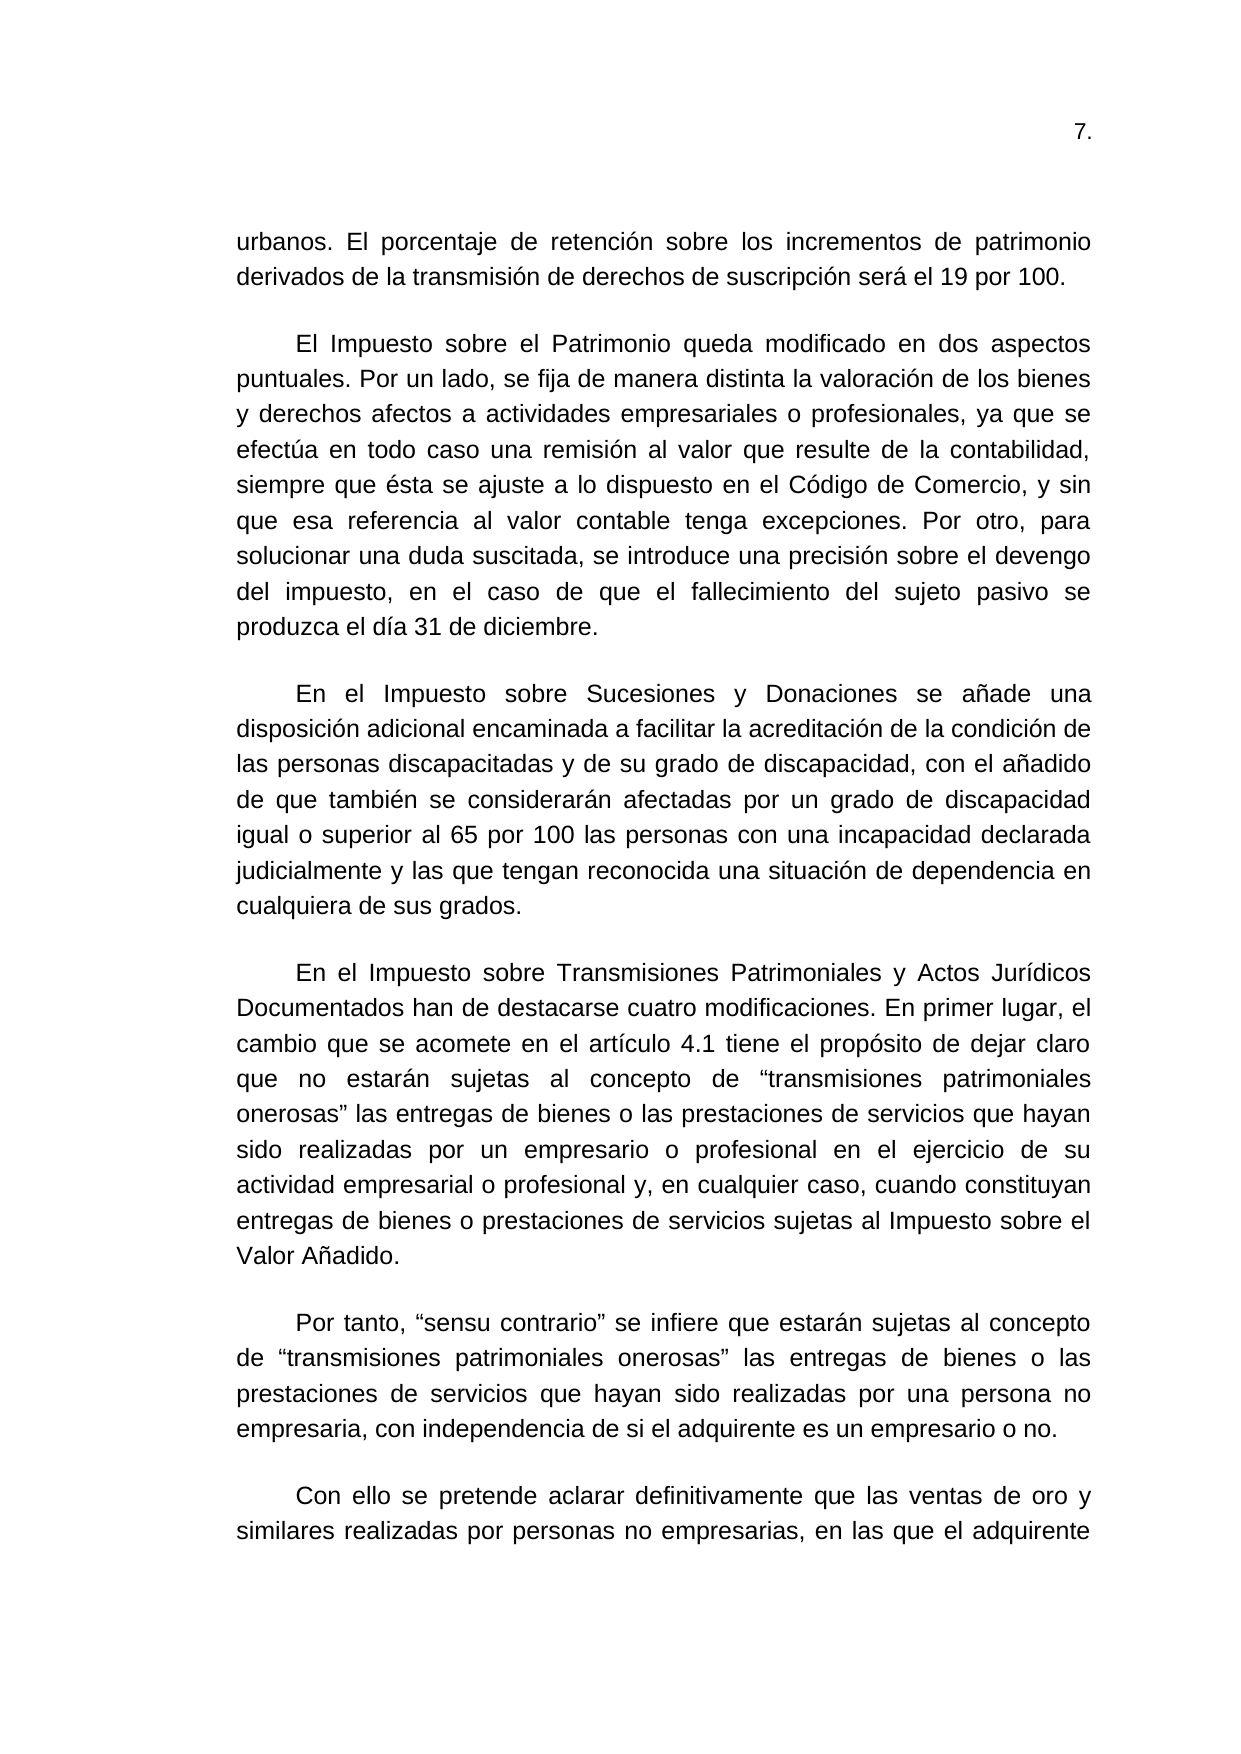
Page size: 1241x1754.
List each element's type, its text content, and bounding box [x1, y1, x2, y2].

text Por tanto, “sensu contrario” se infiere que estarán sujetas al concepto de “transmisiones patrimoniales onerosas” las entregas de bienes o las prestaciones de servicios que hayan sido realizadas por una persona no empresaria, con independencia de si el adquirente es un empresario o no. [236, 1303, 1092, 1444]
text En el Impuesto sobre Transmisiones Patrimoniales y Actos Jurídicos Documentados han de destacarse cuatro modificaciones. En primer lugar, el cambio que se acomete en el artículo 4.1 tiene el propósito de dejar claro que no estarán sujetas al concepto de “transmisiones patrimoniales onerosas” las entregas de bienes o las prestaciones de servicios que hayan sido realizadas por un empresario o profesional en el ejercicio de su actividad empresarial o profesional y, en cualquier caso, cuando constituyan entregas de bienes o prestaciones de servicios sujetas al Impuesto sobre el Valor Añadido. [236, 953, 1092, 1272]
text En el Impuesto sobre Sucesiones y Donaciones se añade una disposición adicional encaminada a facilitar la acreditación de la condición de las personas discapacitadas y de su grado de discapacidad, con el añadido de que también se considerarán afectadas por un grado de discapacidad igual o superior al 65 por 100 las personas con una incapacidad declarada judicialmente y las que tengan reconocida una situación de dependencia en cualquiera de sus grados. [236, 674, 1092, 922]
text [236, 1476, 1092, 1547]
text El Impuesto sobre el Patrimonio queda modificado en dos aspectos puntuales. Por un lado, se fija de manera distinta la valoración de los bienes y derechos afectos a actividades empresariales o profesionales, ya que se efectúa en todo caso una remisión al valor que resulte de la contabilidad, siempre que ésta se ajuste a lo dispuesto en el Código de Comercio, y sin que esa referencia al valor contable tenga excepciones. Por otro, para solucionar una duda suscitada, se introduce una precisión sobre el devengo del impuesto, en el caso de que el fallecimiento del sujeto pasivo se produzca el día 31 de diciembre. [236, 324, 1092, 642]
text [236, 222, 1092, 292]
